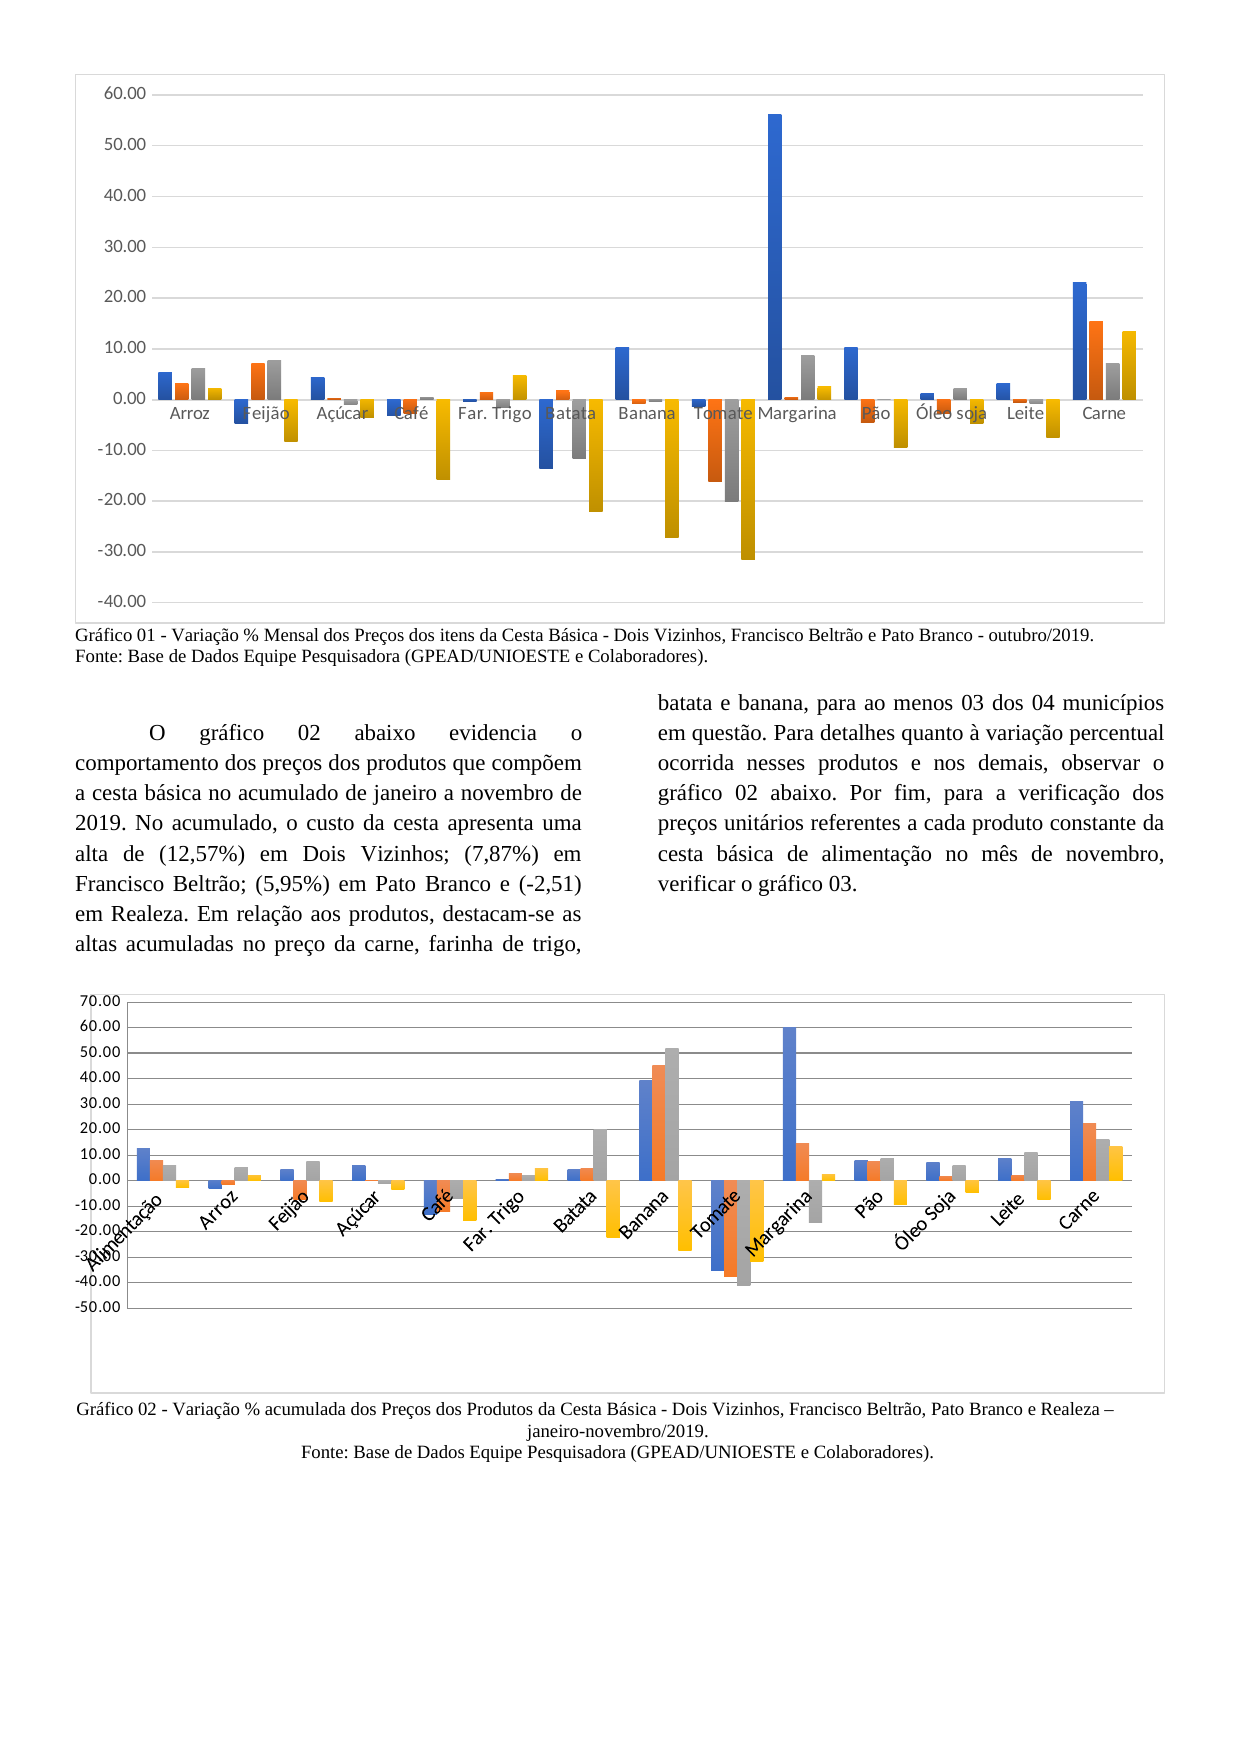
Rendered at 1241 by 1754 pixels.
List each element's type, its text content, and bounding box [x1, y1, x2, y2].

text O gráfico 02 abaixo evidencia o comportamento dos preços dos produtos que compõem a cesta básica no acumulado de janeiro a novembro de 2019. No acumulado, o custo da cesta apresenta uma alta de (12,57%) em Dois Vizinhos; (7,87%) em Francisco Beltrão; (5,95%) em Pato Branco e (-2,51) em Realeza. Em relação aos produtos, destacam-se as altas acumuladas no preço da carne, farinha de trigo, batata e banana, para ao menos 03 dos 04 municípios em questão. Para detalhes quanto à variação percentual ocorrida nesses produtos e nos demais, observar o gráfico 02 abaixo. Por fim, para a verificação dos preços unitários referentes a cada produto constante da cesta básica de alimentação no mês de novembro, verificar o gráfico 03. [75, 719, 583, 957]
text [119, 1441, 1116, 1463]
text Gráfico 01 - Variação % Mensal dos Preços dos itens da Cesta Básica - Dois Vizinhos, Francisco Beltrão e Pato Branco - outubro/2019. [75, 624, 1116, 645]
text O gráfico 02 abaixo evidencia o comportamento dos preços dos produtos que compõem a cesta básica no acumulado de janeiro a novembro de 2019. No acumulado, o custo da cesta apresenta uma alta de (12,57%) em Dois Vizinhos; (7,87%) em Francisco Beltrão; (5,95%) em Pato Branco e (-2,51) em Realeza. Em relação aos produtos, destacam-se as altas acumuladas no preço da carne, farinha de trigo, batata e banana, para ao menos 03 dos 04 municípios em questão. Para detalhes quanto à variação percentual ocorrida nesses produtos e nos demais, observar o gráfico 02 abaixo. Por fim, para a verificação dos preços unitários referentes a cada produto constante da cesta básica de alimentação no mês de novembro, verificar o gráfico 03. [658, 688, 1165, 896]
text janeiro-novembro/2019. [119, 1420, 1116, 1441]
text Gráfico 02 - Variação % acumulada dos Preços dos Produtos da Cesta Básica - Dois Vizinhos, Francisco Beltrão, Pato Branco e Realeza – [75, 1398, 1116, 1420]
text Fonte: Base de Dados Equipe Pesquisadora (GPEAD/UNIOESTE e Colaboradores). [75, 645, 1116, 667]
